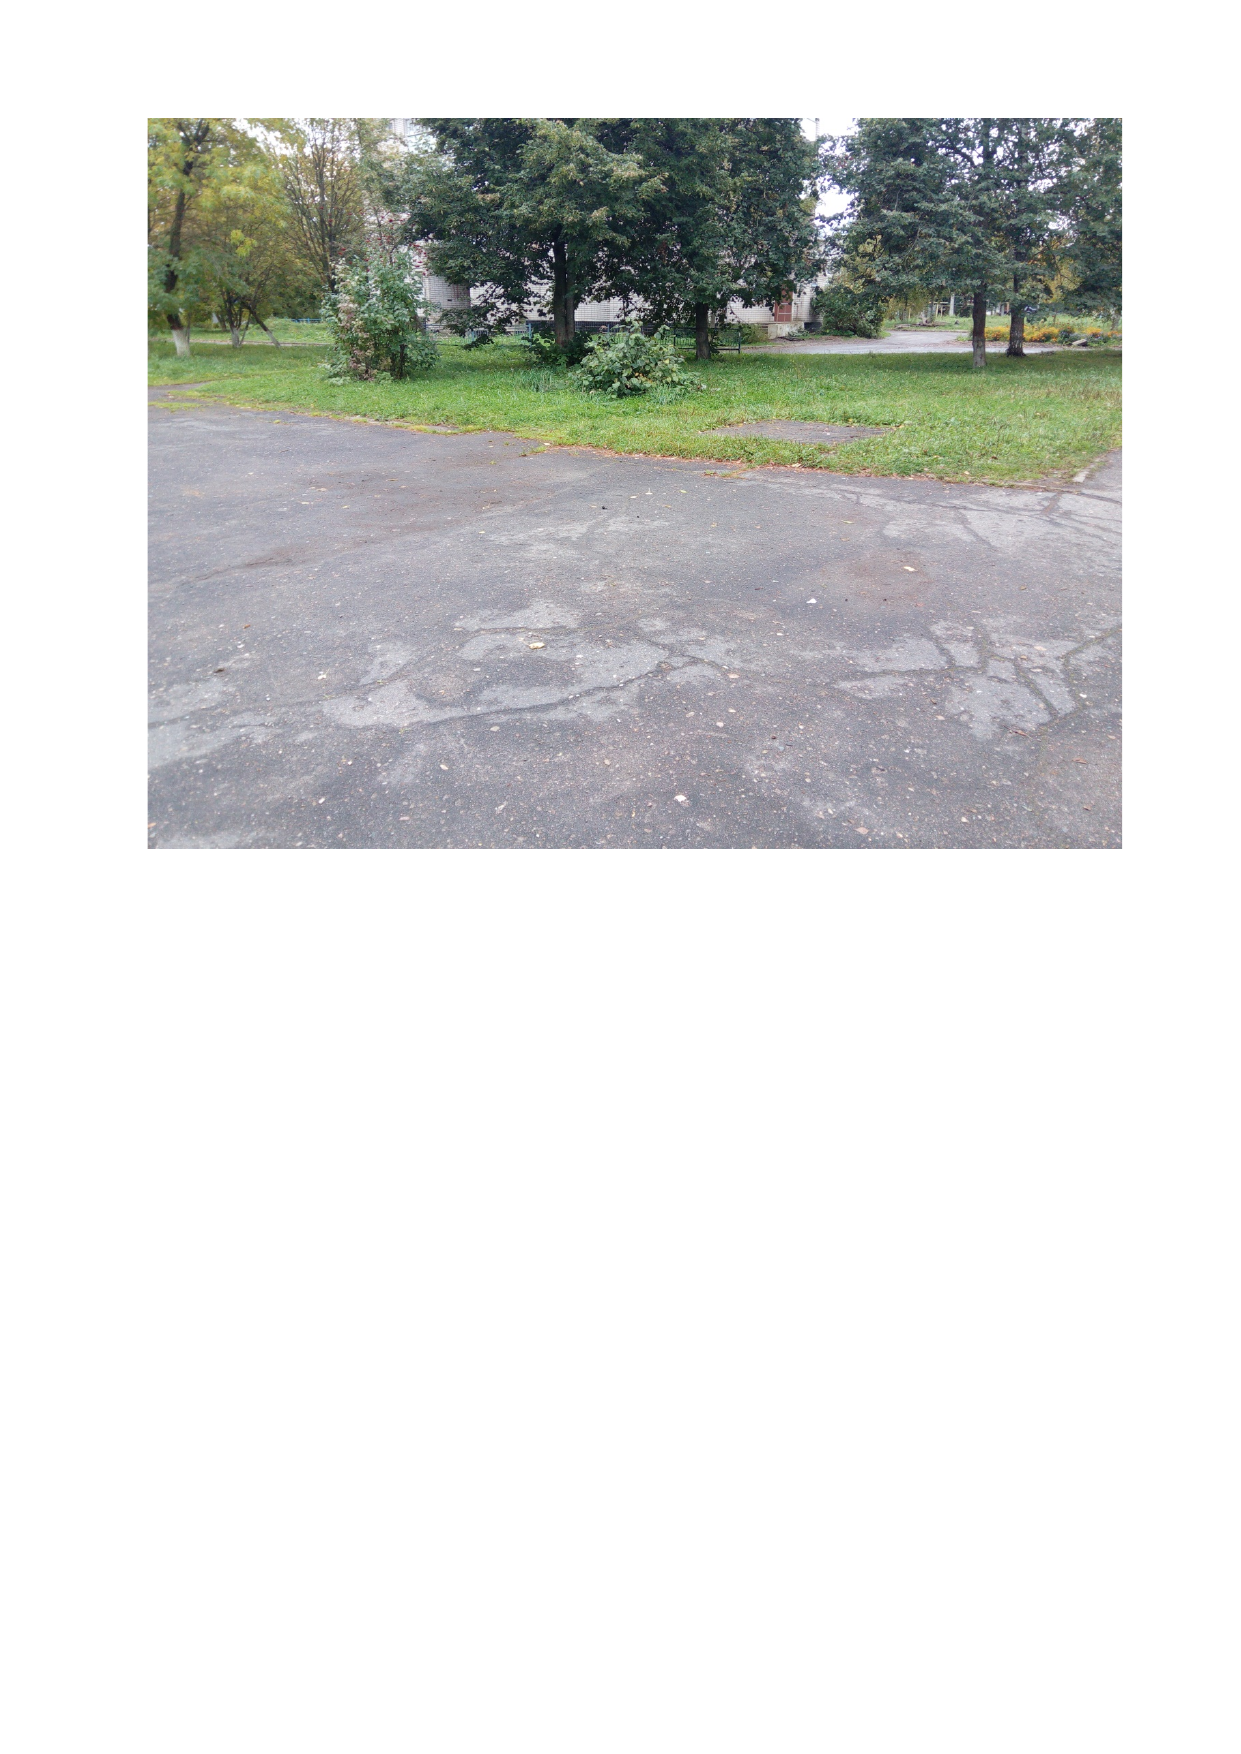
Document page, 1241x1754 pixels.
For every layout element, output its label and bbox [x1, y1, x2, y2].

picture [147, 118, 1123, 849]
